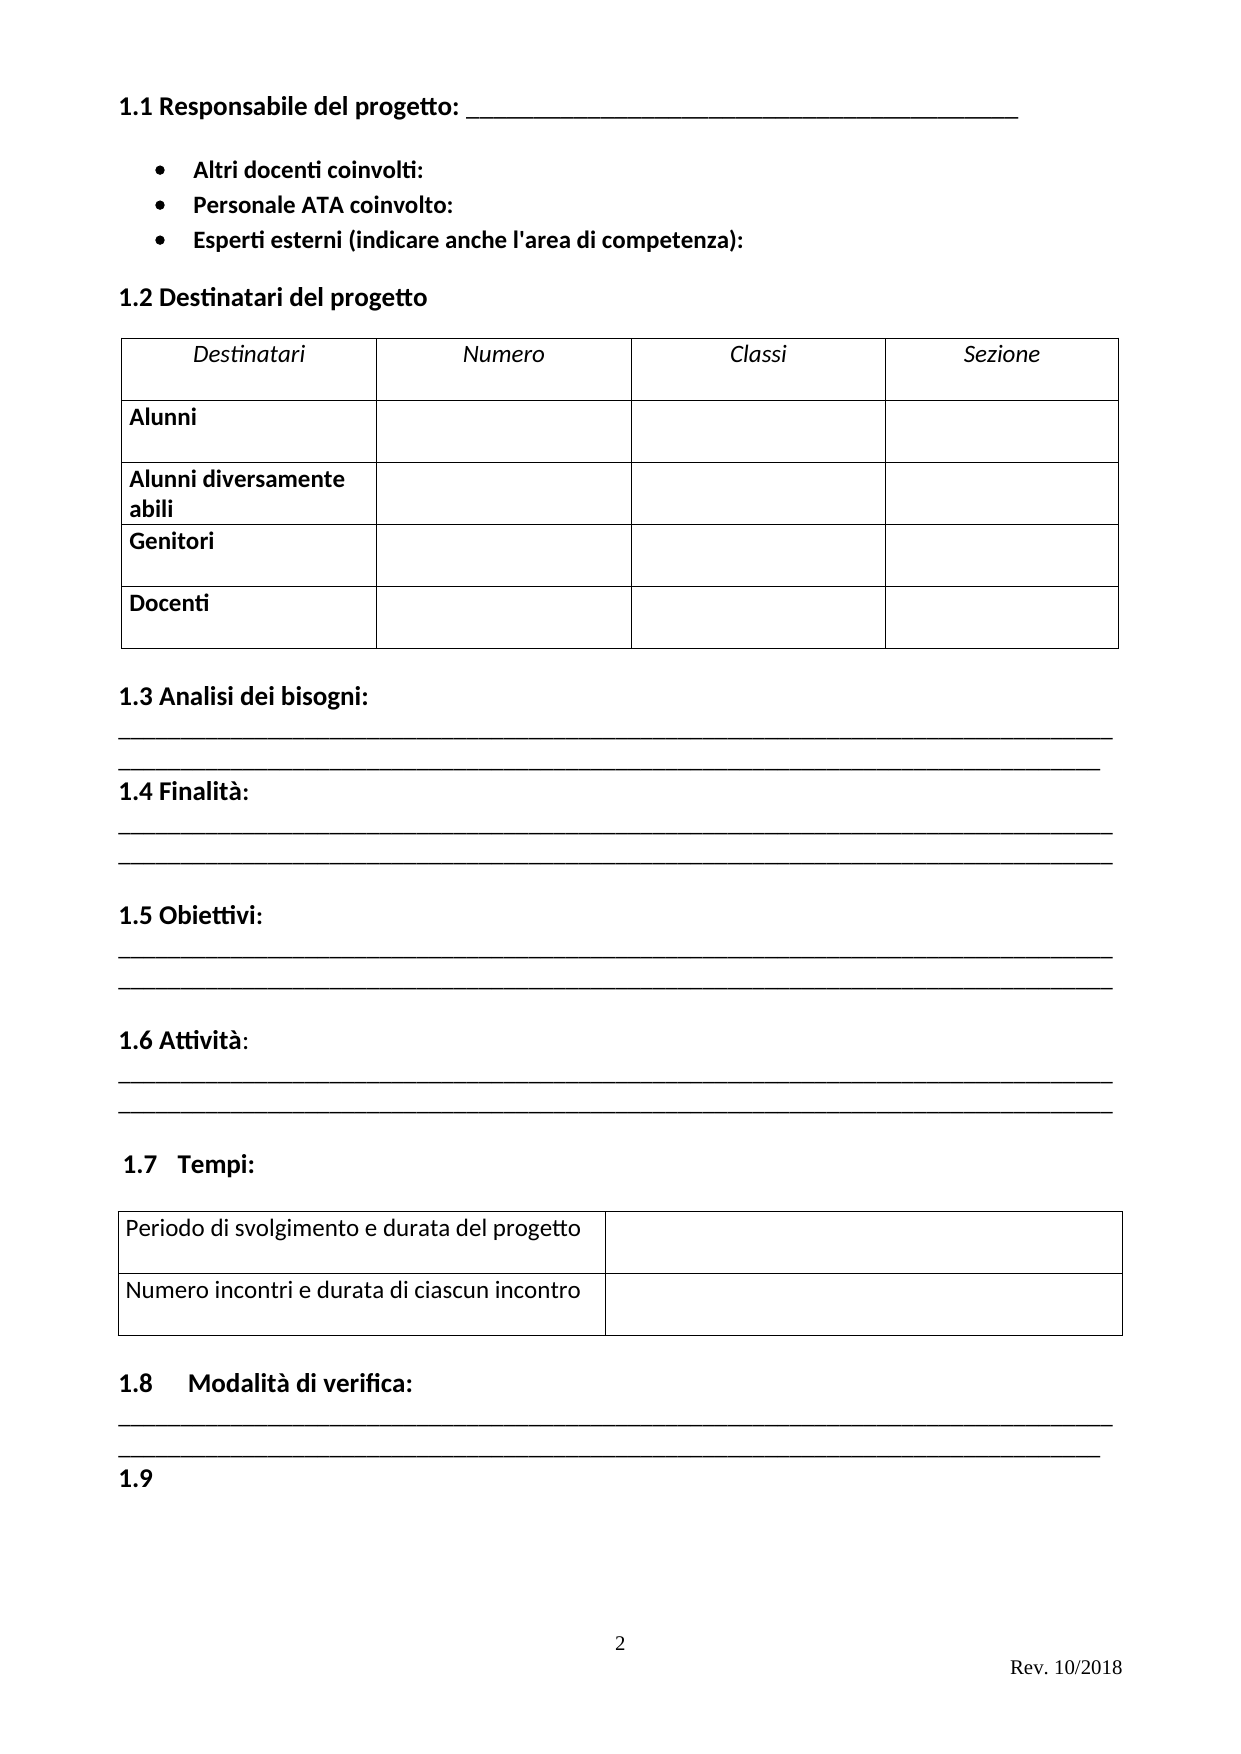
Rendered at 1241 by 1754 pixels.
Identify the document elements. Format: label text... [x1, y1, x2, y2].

text ________________________________________________________________________________________________________________________________________________________________ [118, 931, 1122, 992]
text ________________________________________________________________________________________________________________________________________________________________ [118, 807, 1122, 868]
table_cell [606, 1274, 1122, 1335]
table_cell [632, 525, 885, 586]
table_cell [886, 401, 1118, 462]
list Esperti esterni (indicare anche l'area di competenza): [156, 225, 1122, 255]
table_header Sezione [886, 339, 1118, 400]
text 1.6 Attività: [118, 1023, 1122, 1056]
table_cell [632, 587, 885, 648]
text 1.2 Destinatari del progetto [118, 281, 1122, 313]
table_cell Numero incontri e durata di ciascun incontro [119, 1274, 605, 1335]
table_cell [377, 463, 631, 524]
table_cell [632, 401, 885, 462]
table_cell [377, 587, 631, 648]
text 1.1 Responsabile del progetto: _________________________________________ [118, 89, 1122, 122]
list Personale ATA coinvolto: [156, 190, 1122, 220]
text 1.3 Analisi dei bisogni: [118, 679, 1122, 713]
table_header [606, 1212, 1122, 1273]
text 1.5 Obiettivi: [118, 898, 1122, 931]
table_header Numero [377, 339, 631, 400]
table_cell Alunni [122, 401, 376, 462]
table_header Destinatari [122, 339, 376, 400]
table_cell [886, 463, 1118, 524]
table_header Periodo di svolgimento e durata del progetto [119, 1212, 605, 1273]
table_cell Alunni diversamente abili [122, 463, 376, 524]
table_cell [886, 587, 1118, 648]
text 1.4 Finalità: [118, 774, 1122, 807]
table_cell Docenti [122, 587, 376, 648]
list Altri docenti coinvolti: [156, 155, 1122, 185]
text ________________________________________________________________________________________________________________________________________________________________ [118, 1056, 1122, 1117]
table_cell [377, 525, 631, 586]
table_header Classi [632, 339, 885, 400]
table_cell [632, 463, 885, 524]
table_cell Genitori [122, 525, 376, 586]
text _______________________________________________________________________________________________________________________________________________________________ [118, 713, 1122, 774]
table_cell [377, 401, 631, 462]
list Modalità di verifica: _______________________________________________________________________________________________________________________________________________________________ [118, 1367, 1122, 1461]
table_cell [886, 525, 1118, 586]
list Tempi: [122, 1147, 1122, 1180]
